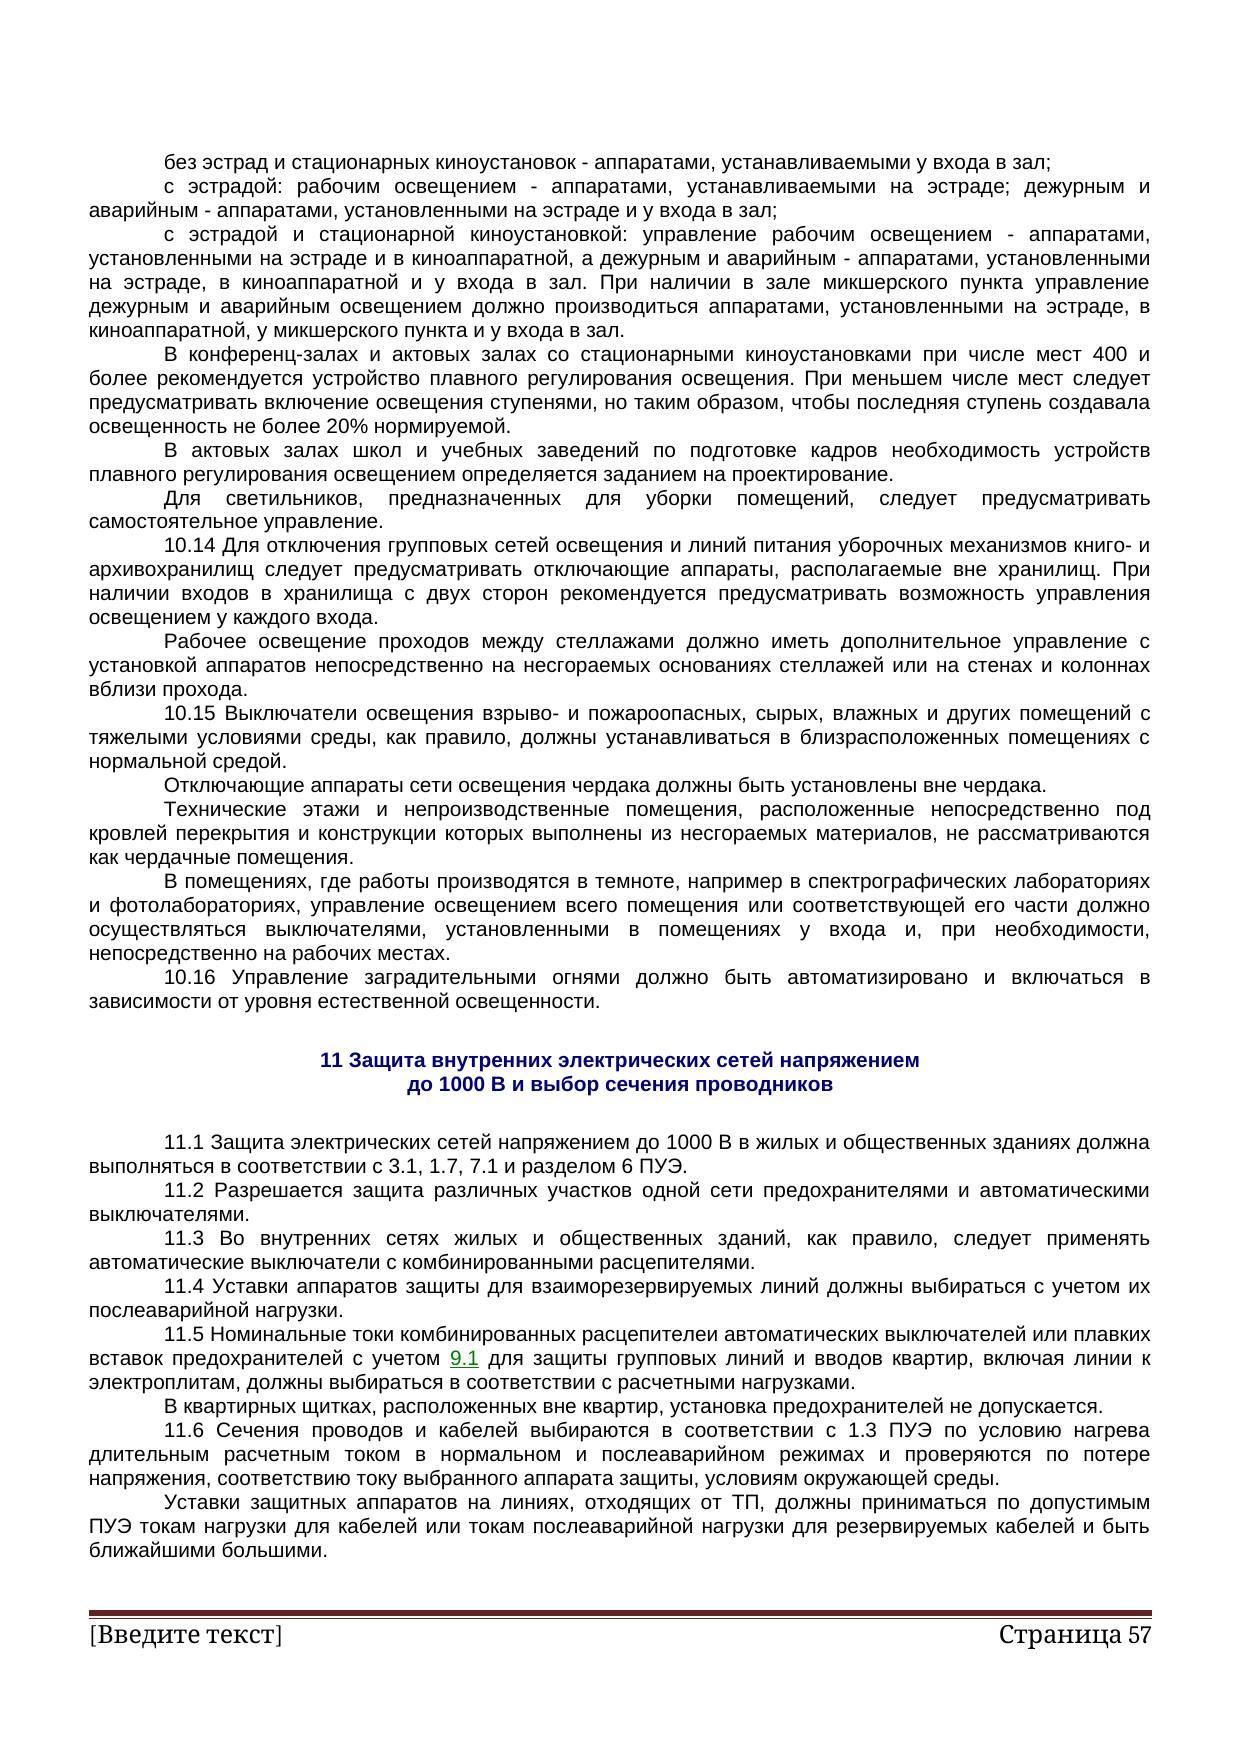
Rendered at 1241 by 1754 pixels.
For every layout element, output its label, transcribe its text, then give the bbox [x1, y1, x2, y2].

text 10.15 Выключатели освещения взрыво- и пожароопасных, сырых, влажных и других помещений с тяжелыми условиями среды, как правило, должны устанавливаться в близрасположенных помещениях с нормальной средой. [88, 701, 1152, 773]
text 11.2 Разрешается защита различных участков одной сети предохранителями и автоматическими выключателями. [88, 1178, 1152, 1226]
text Для светильников, предназначенных для уборки помещений, следует предусматривать самостоятельное управление. [88, 485, 1152, 533]
text 11.4 Уставки аппаратов защиты для взаиморезервируемых линий должны выбираться с учетом их послеаварийной нагрузки. [88, 1274, 1152, 1322]
text В квартирных щитках, расположенных вне квартир, установка предохранителей не допускается. [88, 1394, 1152, 1418]
text Технические этажи и непроизводственные помещения, расположенные непосредственно под кровлей перекрытия и конструкции которых выполнены из несгораемых материалов, не рассматриваются как чердачные помещения. [88, 797, 1152, 869]
text 11.3 Во внутренних сетях жилых и общественных зданий, как правило, следует применять автоматические выключатели с комбинированными расцепителями. [88, 1226, 1152, 1274]
text В конференц-залах и актовых залах со стационарными киноустановками при числе мест 400 и более рекомендуется устройство плавного регулирования освещения. При меньшем числе мест следует предусматривать включение освещения ступенями, но таким образом, чтобы последняя ступень создавала освещенность не более 20% нормируемой. [88, 342, 1152, 437]
text 11.5 Номинальные токи комбинированных расцепителеи автоматических выключателей или плавких вставок предохранителей с учетом 9.1 для защиты групповых линий и вводов квартир, включая линии к электроплитам, должны выбираться в соответствии с расчетными нагрузками. [88, 1322, 1152, 1394]
text 11.1 Защита электрических сетей напряжением до 1000 В в жилых и общественных зданиях должна выполняться в соответствии с 3.1, 1.7, 7.1 и разделом 6 ПУЭ. [88, 1130, 1152, 1178]
text Отключающие аппараты сети освещения чердака должны быть установлены вне чердака. [88, 773, 1152, 797]
text без эстрад и стационарных киноустановок - аппаратами, устанавливаемыми у входа в зал; [88, 150, 1152, 174]
text 10.16 Управление заградительными огнями должно быть автоматизировано и включаться в зависимости от уровня естественной освещенности. [88, 964, 1152, 1012]
text 11 Защита внутренних электрических сетей напряжением до 1000 В и выбор сечения проводников [88, 1047, 1152, 1095]
text Рабочее освещение проходов между стеллажами должно иметь дополнительное управление с установкой аппаратов непосредственно на несгораемых основаниях стеллажей или на стенах и колоннах вблизи прохода. [88, 629, 1152, 701]
text Уставки защитных аппаратов на линиях, отходящих от ТП, должны приниматься по допустимым ПУЭ токам нагрузки для кабелей или токам послеаварийной нагрузки для резервируемых кабелей и быть ближайшими большими. [88, 1489, 1152, 1561]
text В помещениях, где работы производятся в темноте, например в спектрографических лабораториях и фотолабораториях, управление освещением всего помещения или соответствующей его части должно осуществляться выключателями, установленными в помещениях у входа и, при необходимости, непосредственно на рабочих местах. [88, 869, 1152, 964]
text В актовых залах школ и учебных заведений по подготовке кадров необходимость устройств плавного регулирования освещением определяется заданием на проектирование. [88, 437, 1152, 485]
text 11.6 Сечения проводов и кабелей выбираются в соответствии с 1.3 ПУЭ по условию нагрева длительным расчетным током в нормальном и послеаварийном режимах и проверяются по потере напряжения, соответствию току выбранного аппарата защиты, условиям окружающей среды. [88, 1418, 1152, 1489]
text 10.14 Для отключения групповых сетей освещения и линий питания уборочных механизмов книго- и архивохранилищ следует предусматривать отключающие аппараты, располагаемые вне хранилищ. При наличии входов в хранилища с двух сторон рекомендуется предусматривать возможность управления освещением у каждого входа. [88, 533, 1152, 629]
text с эстрадой и стационарной киноустановкой: управление рабочим освещением - аппаратами, установленными на эстраде и в киноаппаратной, а дежурным и аварийным - аппаратами, установленными на эстраде, в киноаппаратной и у входа в зал. При наличии в зале микшерского пункта управление дежурным и аварийным освещением должно производиться аппаратами, установленными на эстраде, в киноаппаратной, у микшерского пункта и у входа в зал. [88, 222, 1152, 342]
text с эстрадой: рабочим освещением - аппаратами, устанавливаемыми на эстраде; дежурным и аварийным - аппаратами, установленными на эстраде и у входа в зал; [88, 174, 1152, 222]
